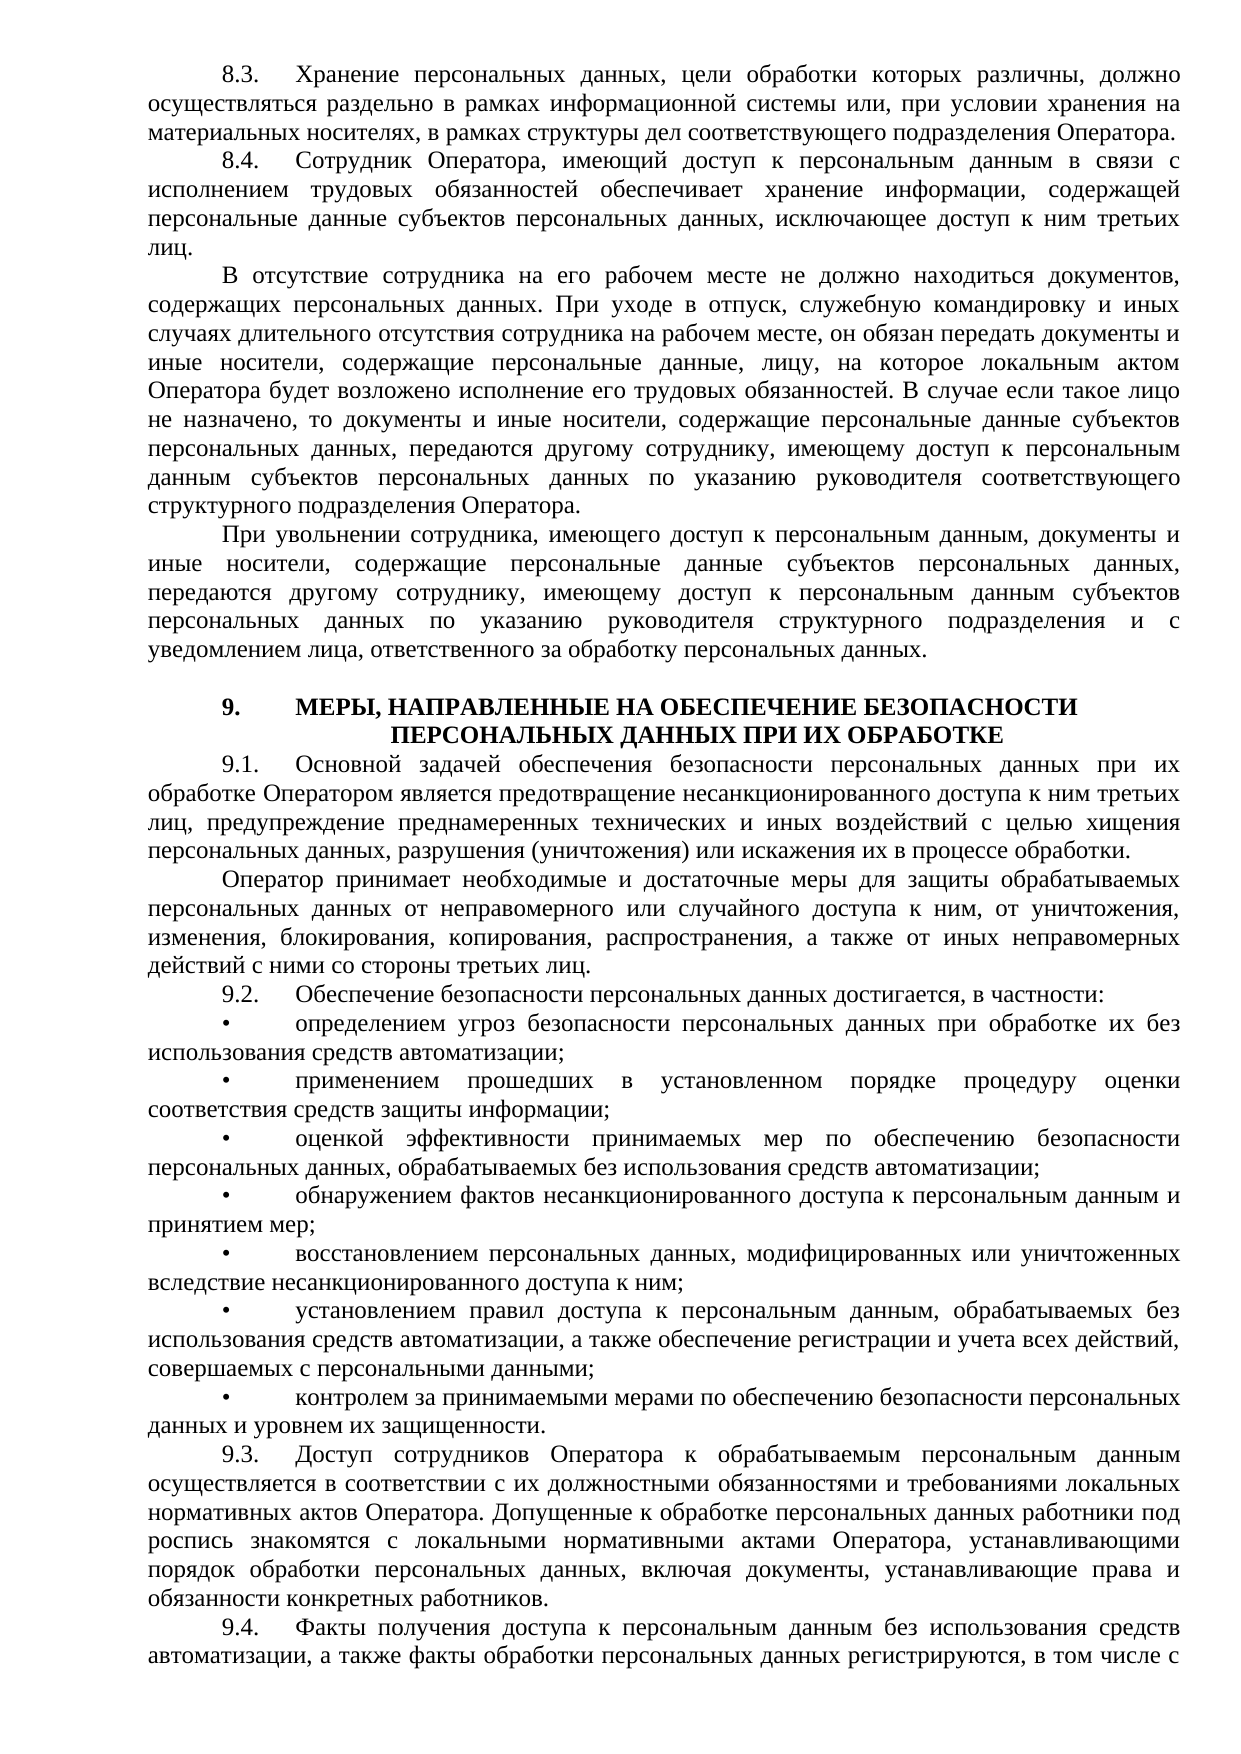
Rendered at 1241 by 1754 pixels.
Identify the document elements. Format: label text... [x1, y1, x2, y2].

text Оператор принимает необходимые и достаточные меры для защиты обрабатываемых персональных данных от неправомерного или случайного доступа к ним, от уничтожения, изменения, блокирования, копирования, распространения, а также от иных неправомерных действий с ними со стороны третьих лиц. [148, 864, 1181, 979]
text • обнаружением фактов несанкционированного доступа к персональным данным и принятием мер; [148, 1180, 1181, 1238]
text • определением угроз безопасности персональных данных при обработке их без использования средств автоматизации; [148, 1008, 1181, 1065]
text 9.2. Обеспечение безопасности персональных данных достигается, в частности: [148, 979, 1181, 1008]
text В отсутствие сотрудника на его рабочем месте не должно находиться документов, содержащих персональных данных. При уходе в отпуск, служебную командировку и иных случаях длительного отсутствия сотрудника на рабочем месте, он обязан передать документы и иные носители, содержащие персональные данные, лицу, на которое локальным актом Оператора будет возложено исполнение его трудовых обязанностей. В случае если такое лицо не назначено, то документы и иные носители, содержащие персональные данные субъектов персональных данных, передаются другому сотруднику, имеющему доступ к персональным данным субъектов персональных данных по указанию руководителя соответствующего структурного подразделения Оператора. [148, 260, 1181, 519]
text 9. МЕРЫ, НАПРАВЛЕННЫЕ НА ОБЕСПЕЧЕНИЕ БЕЗОПАСНОСТИ [148, 692, 1181, 720]
text ПЕРСОНАЛЬНЫХ ДАННЫХ ПРИ ИХ ОБРАБОТКЕ [148, 720, 1181, 749]
text При увольнении сотрудника, имеющего доступ к персональным данным, документы и иные носители, содержащие персональные данные субъектов персональных данных, передаются другому сотруднику, имеющему доступ к персональным данным субъектов персональных данных по указанию руководителя структурного подразделения и с уведомлением лица, ответственного за обработку персональных данных. [148, 519, 1181, 663]
text • установлением правил доступа к персональным данным, обрабатываемых без использования средств автоматизации, а также обеспечение регистрации и учета всех действий, совершаемых с персональными данными; [148, 1295, 1181, 1382]
text 9.1. Основной задачей обеспечения безопасности персональных данных при их обработке Оператором является предотвращение несанкционированного доступа к ним третьих лиц, предупреждение преднамеренных технических и иных воздействий с целью хищения персональных данных, разрушения (уничтожения) или искажения их в процессе обработки. [148, 749, 1181, 864]
text 9.3. Доступ сотрудников Оператора к обрабатываемым персональным данным осуществляется в соответствии с их должностными обязанностями и требованиями локальных нормативных актов Оператора. Допущенные к обработке персональных данных работники под роспись знакомятся с локальными нормативными актами Оператора, устанавливающими порядок обработки персональных данных, включая документы, устанавливающие права и обязанности конкретных работников. [148, 1439, 1181, 1612]
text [148, 1612, 1181, 1669]
text 8.3. Хранение персональных данных, цели обработки которых различны, должно осуществляться раздельно в рамках информационной системы или, при условии хранения на материальных носителях, в рамках структуры дел соответствующего подразделения Оператора. [148, 59, 1181, 145]
text • оценкой эффективности принимаемых мер по обеспечению безопасности персональных данных, обрабатываемых без использования средств автоматизации; [148, 1123, 1181, 1180]
text • контролем за принимаемыми мерами по обеспечению безопасности персональных данных и уровнем их защищенности. [148, 1382, 1181, 1439]
text 8.4. Сотрудник Оператора, имеющий доступ к персональным данным в связи с исполнением трудовых обязанностей обеспечивает хранение информации, содержащей персональные данные субъектов персональных данных, исключающее доступ к ним третьих лиц. [148, 145, 1181, 260]
text • применением прошедших в установленном порядке процедуру оценки соответствия средств защиты информации; [148, 1065, 1181, 1123]
text • восстановлением персональных данных, модифицированных или уничтоженных вследствие несанкционированного доступа к ним; [148, 1238, 1181, 1295]
